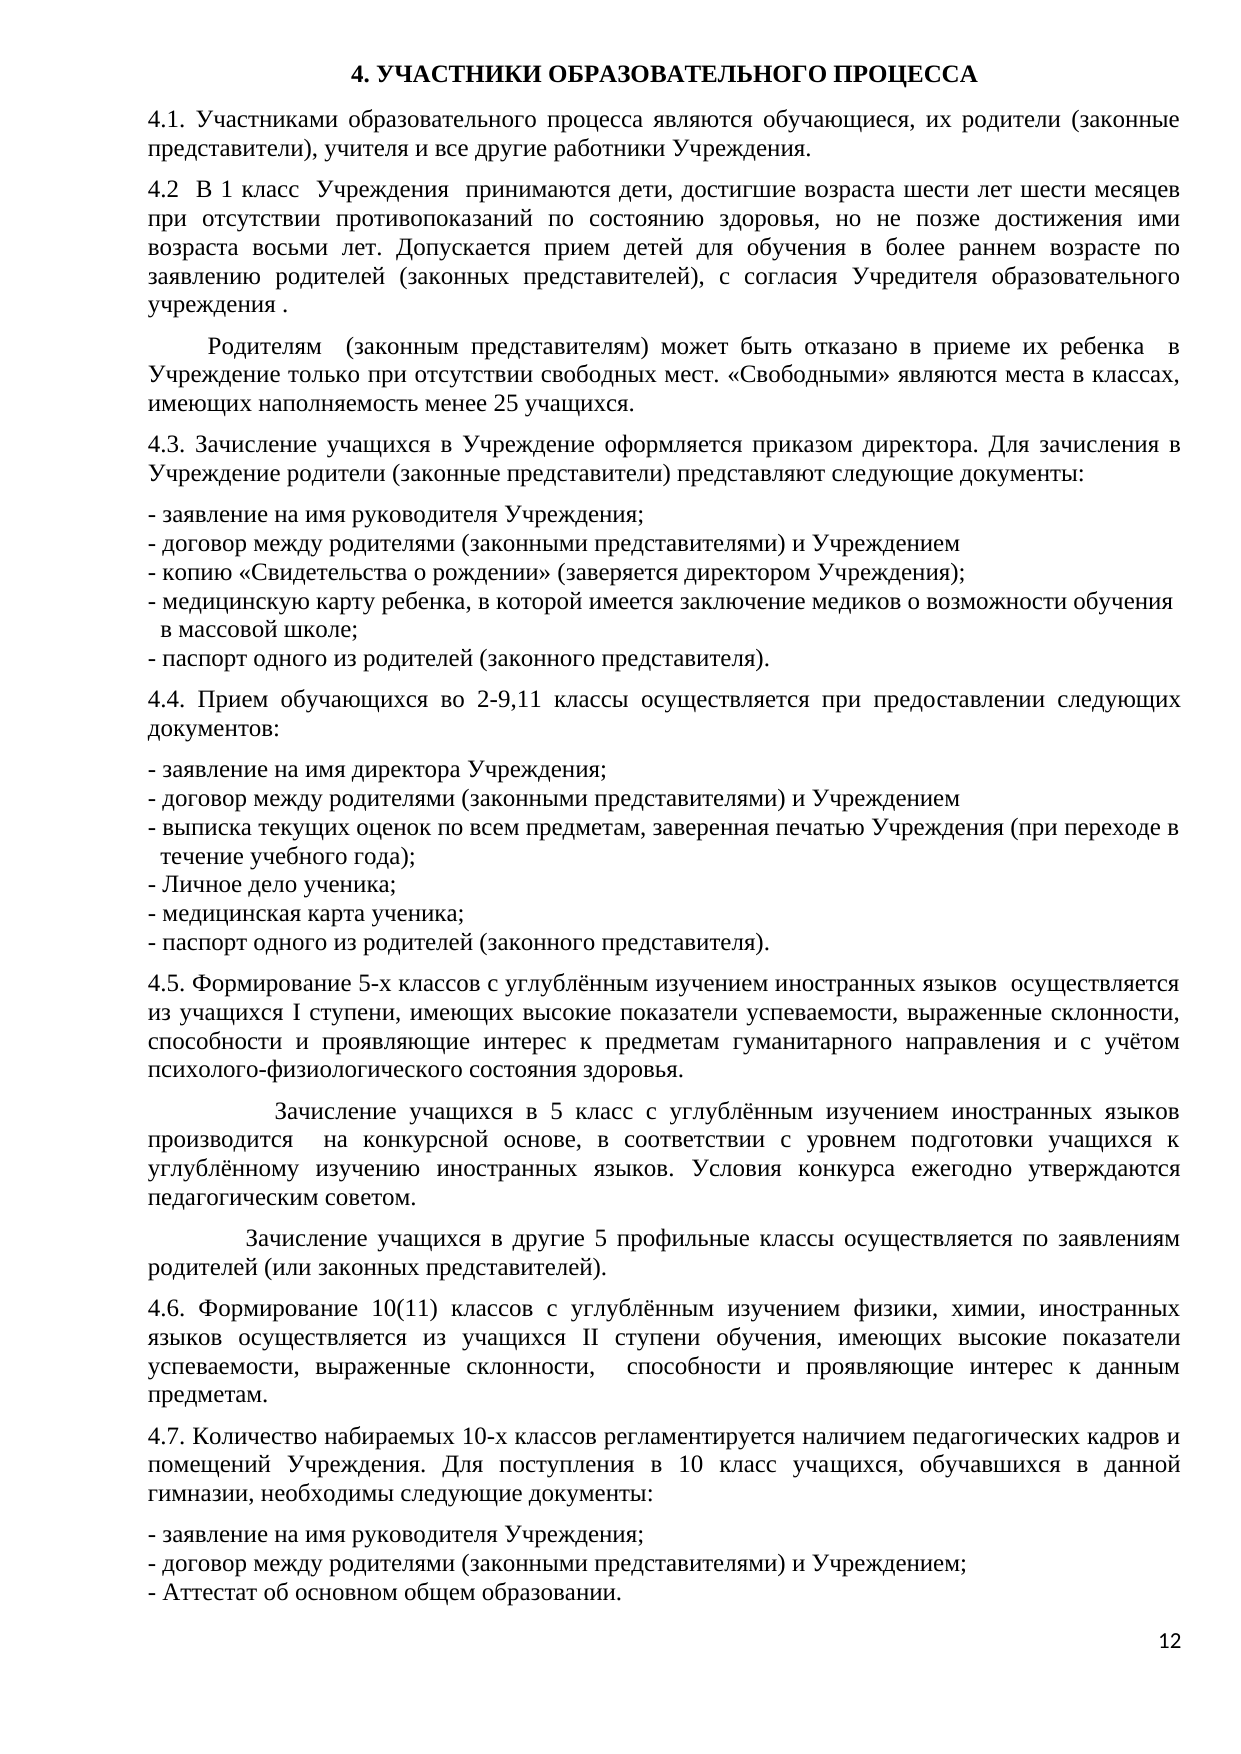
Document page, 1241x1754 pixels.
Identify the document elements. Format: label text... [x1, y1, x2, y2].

text 4.4. Прием обучающихся во 2-9,11 классы осуществляется при предоставлении следующих документов: [148, 684, 1181, 742]
text - заявление на имя руководителя Учреждения; [148, 499, 1181, 528]
text - выписка текущих оценок по всем предметам, заверенная печатью Учреждения (при переходе в [148, 812, 1181, 841]
text 4.2 В 1 класс Учреждения принимаются дети, достигшие возраста шести лет шести месяцев при отсутствии противопоказаний по состоянию здоровья, но не позже достижения ими возраста восьми лет. Допускается прием детей для обучения в более раннем возрасте по заявлению родителей (законных представителей), с согласия Учредителя образовательного учреждения . [148, 174, 1181, 318]
text - Аттестат об основном общем образовании. [148, 1577, 1181, 1606]
text 4.1. Участниками образовательного процесса являются обучающиеся, их родители (законные представители), учителя и все другие работники Учреждения. [148, 104, 1181, 162]
text - заявление на имя директора Учреждения; [148, 754, 1181, 783]
text - договор между родителями (законными представителями) и Учреждением [148, 528, 1181, 557]
text - паспорт одного из родителей (законного представителя). [148, 643, 1181, 672]
text - Личное дело ученика; [148, 869, 1181, 898]
text - медицинская карта ученика; [148, 898, 1181, 927]
text - копию «Свидетельства о рождении» (заверяется директором Учреждения); [148, 557, 1181, 586]
text 4.6. Формирование 10(11) классов с углублённым изучением физики, химии, иностранных языков осуществляется из учащихся II ступени обучения, имеющих высокие показатели успеваемости, выраженные склонности, способности и проявляющие интерес к данным предметам. [148, 1293, 1181, 1408]
text Зачисление учащихся в 5 класс с углублённым изучением иностранных языков производится на конкурсной основе, в соответствии с уровнем подготовки учащихся к углублённому изучению иностранных языков. Условия конкурса ежегодно утверждаются педагогическим советом. [148, 1096, 1181, 1211]
text в массовой школе; [148, 614, 1181, 643]
text 4. УЧАСТНИКИ ОБРАЗОВАТЕЛЬНОГО ПРОЦЕССА [148, 59, 1181, 88]
text Зачисление учащихся в другие 5 профильные классы осуществляется по заявлениям родителей (или законных представителей). [148, 1223, 1181, 1281]
text 4.5. Формирование 5-х классов с углублённым изучением иностранных языков осуществляется из учащихся I ступени, имеющих высокие показатели успеваемости, выраженные склонности, способности и проявляющие интерес к предметам гуманитарного направления и с учётом психолого-физиологического состояния здоровья. [148, 968, 1181, 1083]
text - паспорт одного из родителей (законного представителя). [148, 927, 1181, 956]
text - заявление на имя руководителя Учреждения; [148, 1519, 1181, 1548]
text Родителям (законным представителям) может быть отказано в приеме их ребенка в Учреждение только при отсутствии свободных мест. «Свободными» являются места в классах, имеющих наполняемость менее 25 учащихся. [148, 331, 1181, 417]
text течение учебного года); [148, 841, 1181, 869]
text - договор между родителями (законными представителями) и Учреждением; [148, 1548, 1181, 1577]
text 4.3. Зачисление учащихся в Учреждение оформляется приказом директора. Для зачисления в Учреждение родители (законные представители) представляют следующие документы: [148, 429, 1181, 487]
text - медицинскую карту ребенка, в которой имеется заключение медиков о возможности обучения [148, 586, 1181, 614]
text 4.7. Количество набираемых 10-х классов регламентируется наличием педагогических кадров и помещений Учреждения. Для поступления в 10 класс учащихся, обучавшихся в данной гимназии, необходимы следующие документы: [148, 1421, 1181, 1507]
text - договор между родителями (законными представителями) и Учреждением [148, 783, 1181, 812]
